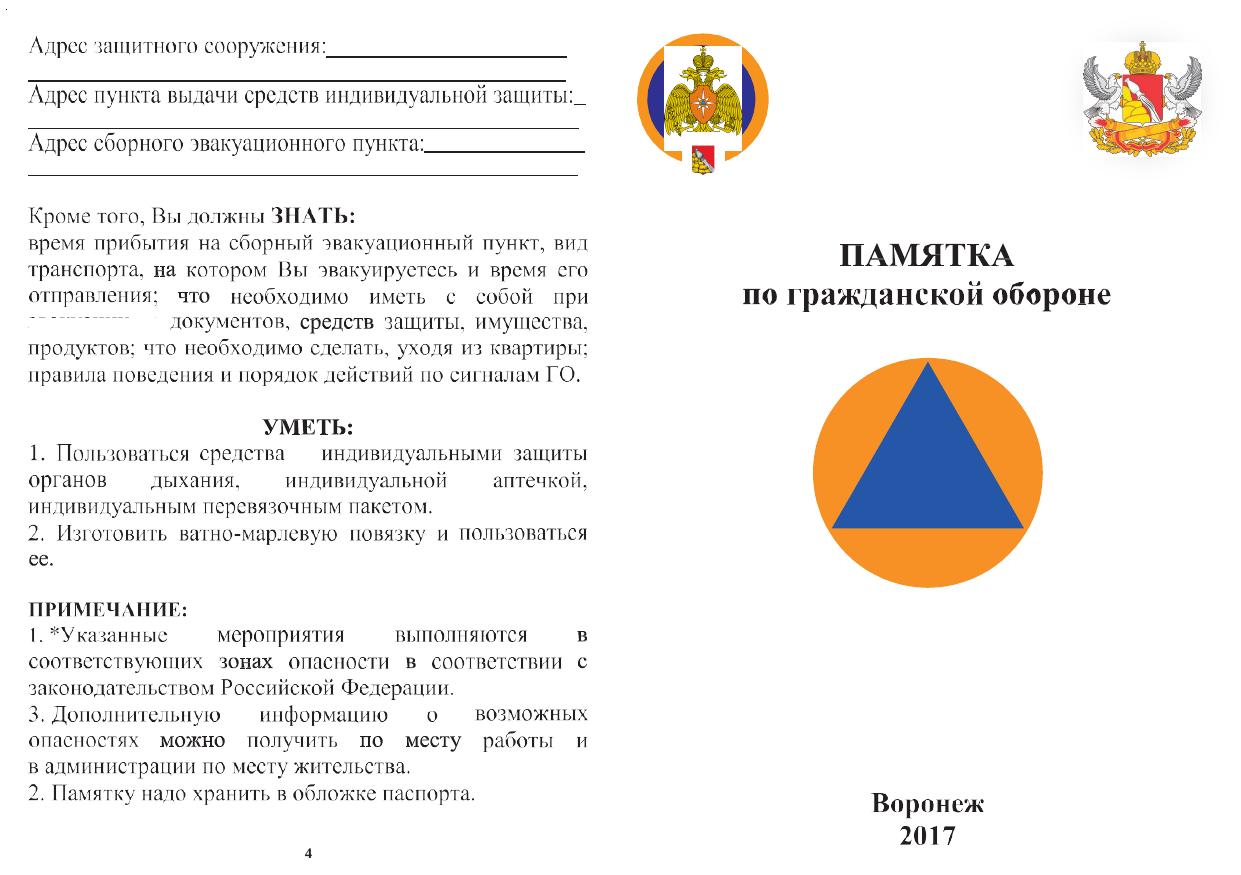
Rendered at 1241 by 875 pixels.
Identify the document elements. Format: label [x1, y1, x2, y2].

picture [28, 679, 453, 726]
picture [200, 449, 587, 492]
picture [29, 475, 106, 492]
picture [28, 36, 325, 58]
picture [28, 502, 448, 545]
picture [28, 602, 186, 642]
picture [432, 657, 562, 669]
picture [28, 132, 423, 156]
picture [475, 709, 588, 752]
picture [871, 793, 984, 845]
picture [395, 630, 527, 642]
picture [459, 528, 587, 540]
picture [28, 84, 572, 108]
picture [1028, 0, 1241, 213]
picture [289, 657, 389, 669]
picture [56, 444, 189, 461]
picture [664, 46, 742, 182]
picture [787, 281, 983, 312]
picture [28, 762, 474, 805]
picture [29, 657, 203, 673]
picture [217, 630, 344, 647]
picture [247, 736, 337, 752]
picture [28, 317, 587, 386]
picture [151, 476, 239, 491]
picture [28, 207, 588, 308]
picture [29, 736, 139, 747]
